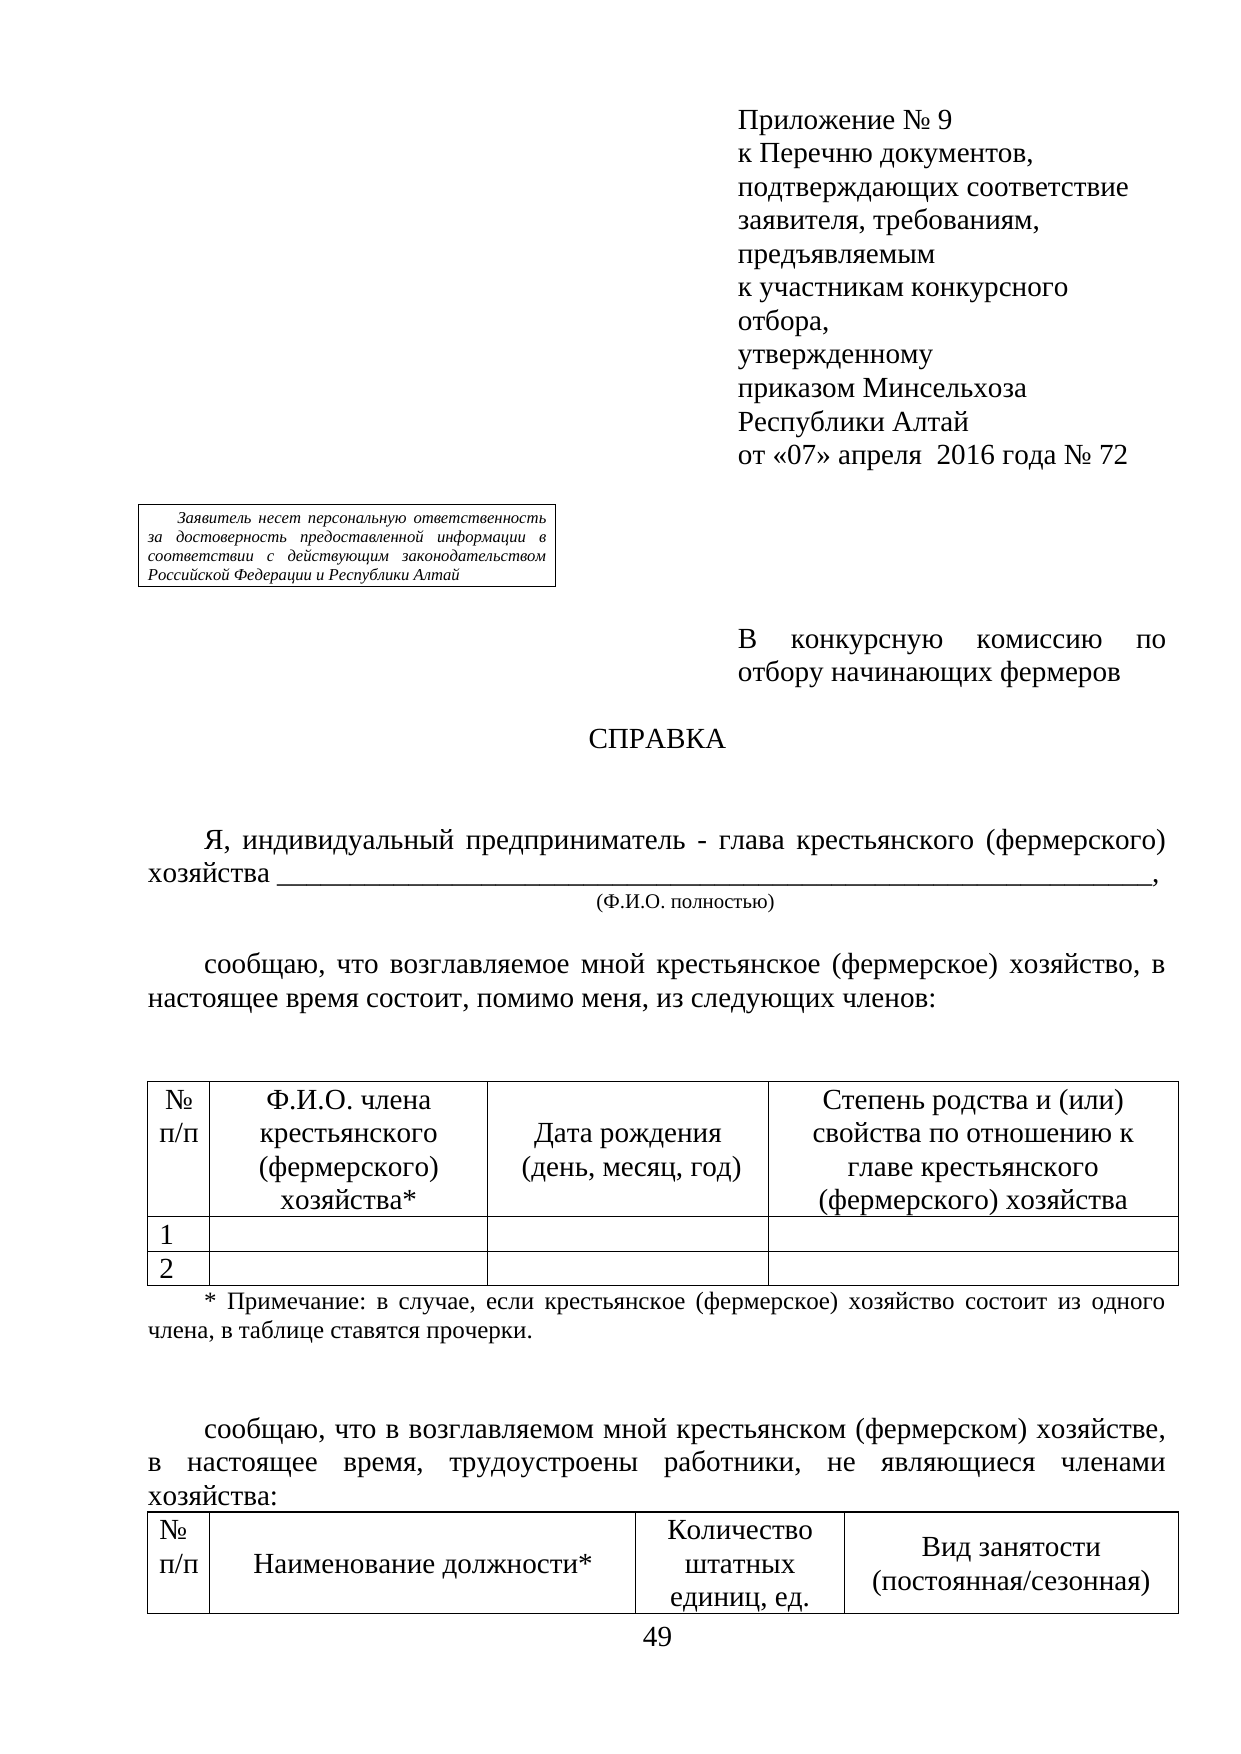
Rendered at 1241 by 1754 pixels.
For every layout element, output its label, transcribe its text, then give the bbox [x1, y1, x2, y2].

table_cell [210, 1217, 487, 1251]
text СПРАВКА [148, 721, 1167, 755]
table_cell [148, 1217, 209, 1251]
text Приложение № 9 [738, 102, 1167, 135]
text (Ф.И.О. полностью) [148, 889, 1167, 913]
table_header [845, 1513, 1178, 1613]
text к Перечню документов, [738, 135, 1167, 169]
text Заявитель несет персональную ответственность за достоверность предоставленной информации в соответствии с действующим законодательством Российской Федерации и Республики Алтай [139, 505, 555, 586]
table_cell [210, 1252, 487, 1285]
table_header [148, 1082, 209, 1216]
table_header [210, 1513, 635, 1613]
text приказом Минсельхоза Республики Алтай [738, 370, 1167, 437]
text сообщаю, что в возглавляемом мной крестьянском (фермерском) хозяйстве, в настоящее время, трудоустроены работники, не являющиеся членами хозяйства: [148, 1411, 1167, 1511]
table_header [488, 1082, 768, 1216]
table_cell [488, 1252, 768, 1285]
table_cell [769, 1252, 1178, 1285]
text заявителя, требованиям, предъявляемым [738, 202, 1167, 269]
text * Примечание: в случае, если крестьянское (фермерское) хозяйство состоит из одного члена, в таблице ставятся прочерки. [148, 1286, 1167, 1344]
text Я, индивидуальный предприниматель - глава крестьянского (фермерского) хозяйства ____________________________________________________________, [148, 822, 1167, 889]
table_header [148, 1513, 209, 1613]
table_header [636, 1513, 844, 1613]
text к участникам конкурсного отбора, [738, 269, 1167, 337]
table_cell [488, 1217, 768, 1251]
text от «07» апреля 2016 года № 72 [738, 437, 1167, 471]
text сообщаю, что возглавляемое мной крестьянское (фермерское) хозяйство, в настоящее время состоит, помимо меня, из следующих членов: [148, 947, 1167, 1014]
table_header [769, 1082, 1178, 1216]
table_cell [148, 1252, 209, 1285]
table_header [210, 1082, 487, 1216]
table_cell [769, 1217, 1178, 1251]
text утвержденному [738, 337, 1167, 370]
text В конкурсную комиссию по отбору начинающих фермеров [738, 621, 1167, 688]
text подтверждающих соответствие [738, 169, 1167, 202]
